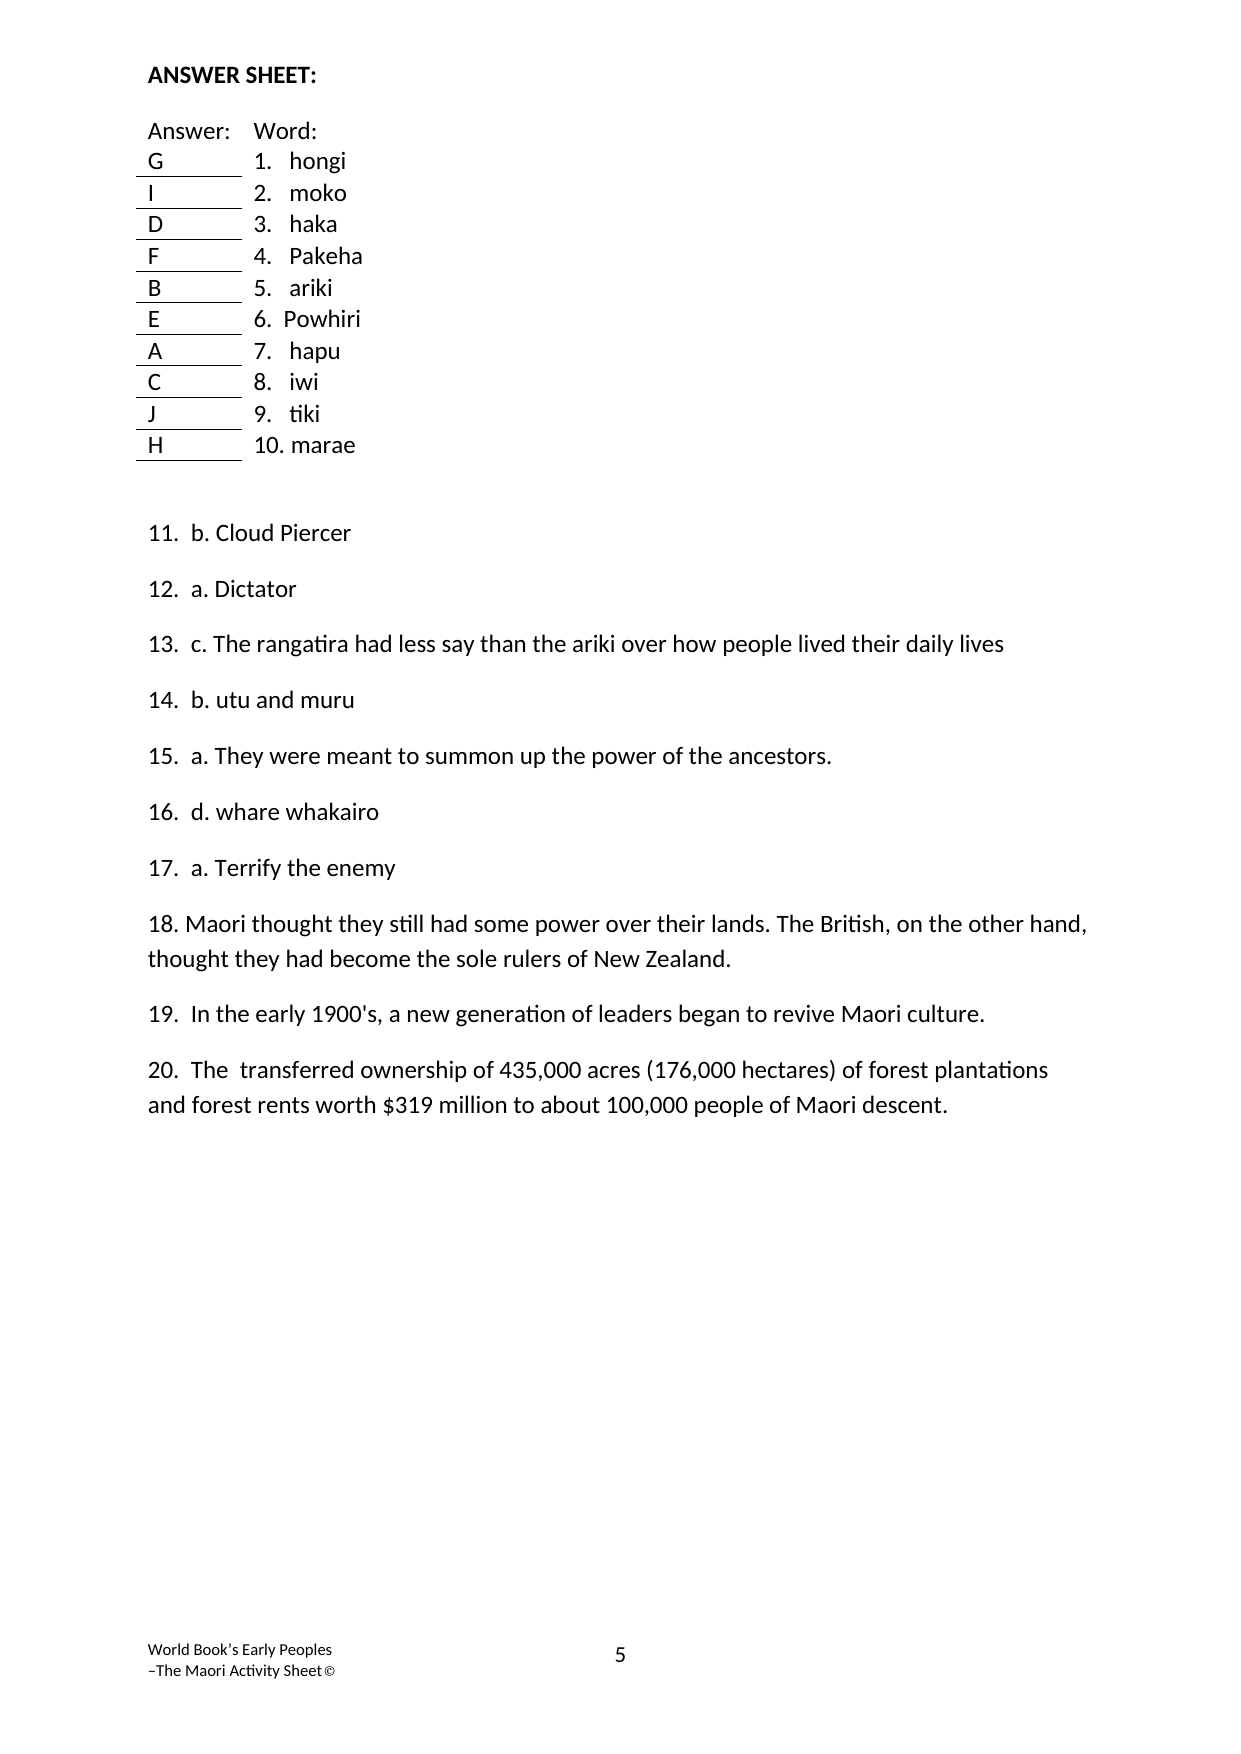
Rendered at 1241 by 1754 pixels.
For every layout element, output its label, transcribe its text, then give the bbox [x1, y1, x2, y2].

text 18. Maori thought they still had some power over their lands. The British, on the other hand, thought they had become the sole rulers of New Zealand. [148, 908, 1092, 973]
table_header Word: [242, 115, 553, 145]
table_cell F [136, 240, 242, 271]
table_cell 8. iwi [242, 365, 553, 397]
text 17. a. Terrify the enemy [148, 852, 1092, 882]
table_header Answer: [136, 115, 242, 145]
text 14. b. utu and muru [148, 684, 1092, 715]
text ANSWER SHEET: [148, 59, 1092, 89]
text 11. b. Cloud Piercer [148, 517, 1092, 547]
text 12. a. Dictator [148, 573, 1092, 603]
table_cell 3. haka [242, 208, 553, 239]
text 13. c. The rangatira had less say than the ariki over how people lived their daily lives [148, 628, 1092, 659]
table_cell D [136, 209, 242, 239]
table_cell 9. tiki [242, 397, 553, 428]
table_cell 2. moko [242, 176, 553, 207]
table_cell G [136, 145, 242, 176]
text 20. The transferred ownership of 435,000 acres (176,000 hectares) of forest plantations and forest rents worth $319 million to about 100,000 people of Maori descent. [148, 1054, 1092, 1120]
text 16. d. whare whakairo [148, 796, 1092, 827]
table_cell I [136, 177, 242, 207]
table_cell 6. Powhiri [242, 302, 553, 334]
table_cell 4. Pakeha [242, 239, 553, 271]
table_cell C [136, 366, 242, 397]
table_cell 1. hongi [242, 145, 553, 176]
table_cell 10. marae [242, 429, 553, 460]
text 19. In the early 1900's, a new generation of leaders began to revive Maori culture. [148, 998, 1092, 1029]
table_cell A [136, 335, 242, 365]
table_cell E [136, 303, 242, 334]
table_cell B [136, 272, 242, 302]
table_cell J [136, 398, 242, 428]
table_cell H [136, 430, 242, 460]
table_cell 7. hapu [242, 334, 553, 365]
text 15. a. They were meant to summon up the power of the ancestors. [148, 740, 1092, 771]
table_cell 5. ariki [242, 271, 553, 302]
